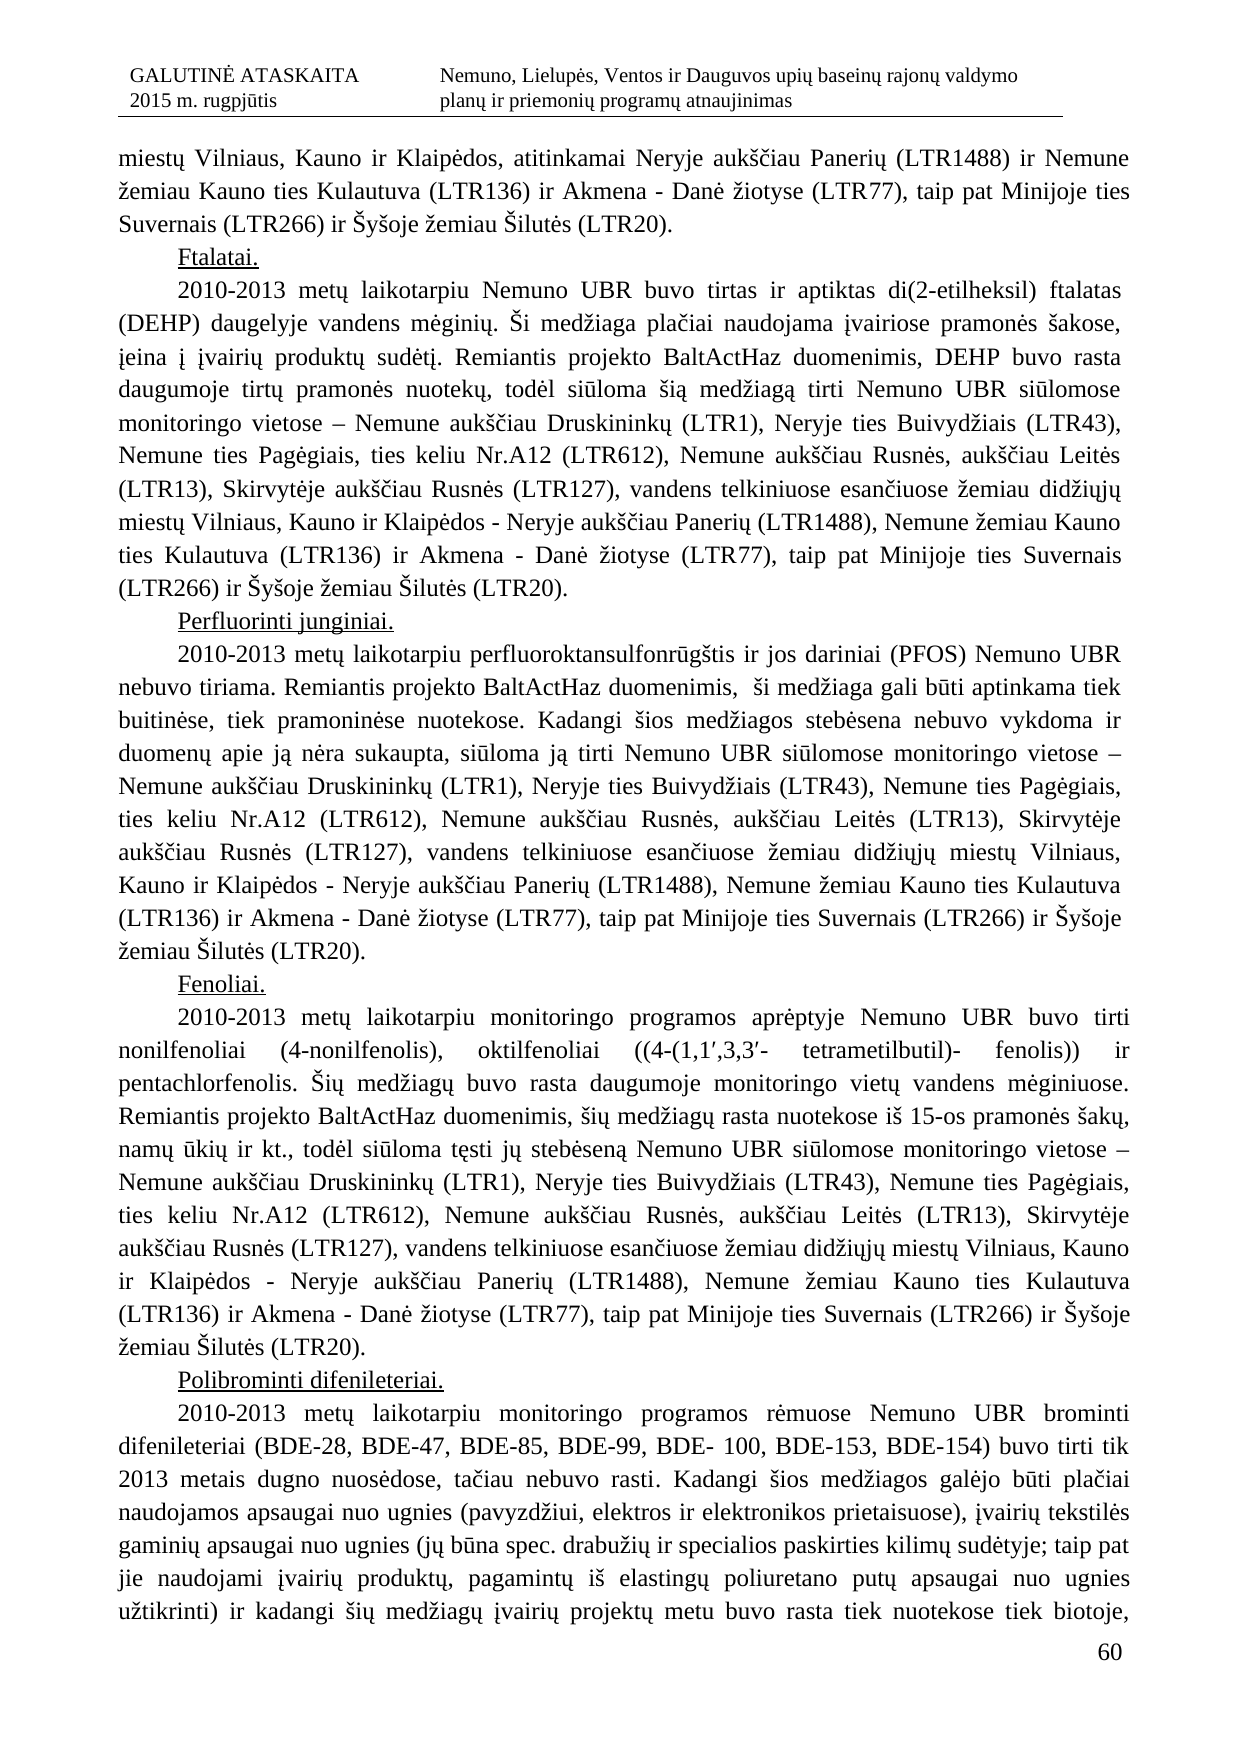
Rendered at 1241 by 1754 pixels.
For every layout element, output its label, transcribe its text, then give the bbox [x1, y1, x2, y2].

text Fenoliai. [118, 969, 1131, 998]
text 2010-2013 metų laikotarpiu monitoringo programos aprėptyje Nemuno UBR buvo tirti nonilfenoliai (4-nonilfenolis), oktilfenoliai ((4-(1,1′,3,3′- tetrametilbutil)- fenolis)) ir pentachlorfenolis. Šių medžiagų buvo rasta daugumoje monitoringo vietų vandens mėginiuose. Remiantis projekto BaltActHaz duomenimis, šių medžiagų rasta nuotekose iš 15-os pramonės šakų, namų ūkių ir kt., todėl siūloma tęsti jų stebėseną Nemuno UBR siūlomose monitoringo vietose – Nemune aukščiau Druskininkų (LTR1), Neryje ties Buivydžiais (LTR43), Nemune ties Pagėgiais, ties keliu Nr.A12 (LTR612), Nemune aukščiau Rusnės, aukščiau Leitės (LTR13), Skirvytėje aukščiau Rusnės (LTR127), vandens telkiniuose esančiuose žemiau didžiųjų miestų Vilniaus, Kauno ir Klaipėdos - Neryje aukščiau Panerių (LTR1488), Nemune žemiau Kauno ties Kulautuva (LTR136) ir Akmena - Danė žiotyse (LTR77), taip pat Minijoje ties Suvernais (LTR266) ir Šyšoje žemiau Šilutės (LTR20). [118, 1002, 1131, 1361]
text Ftalatai. [118, 242, 1131, 271]
text Polibrominti difenileteriai. [118, 1365, 1131, 1394]
text 2010-2013 metų laikotarpiu perfluoroktansulfonrūgštis ir jos dariniai (PFOS) Nemuno UBR nebuvo tiriama. Remiantis projekto BaltActHaz duomenimis, ši medžiaga gali būti aptinkama tiek buitinėse, tiek pramoninėse nuotekose. Kadangi šios medžiagos stebėsena nebuvo vykdoma ir duomenų apie ją nėra sukaupta, siūloma ją tirti Nemuno UBR siūlomose monitoringo vietose – Nemune aukščiau Druskininkų (LTR1), Neryje ties Buivydžiais (LTR43), Nemune ties Pagėgiais, ties keliu Nr.A12 (LTR612), Nemune aukščiau Rusnės, aukščiau Leitės (LTR13), Skirvytėje aukščiau Rusnės (LTR127), vandens telkiniuose esančiuose žemiau didžiųjų miestų Vilniaus, Kauno ir Klaipėdos - Neryje aukščiau Panerių (LTR1488), Nemune žemiau Kauno ties Kulautuva (LTR136) ir Akmena - Danė žiotyse (LTR77), taip pat Minijoje ties Suvernais (LTR266) ir Šyšoje žemiau Šilutės (LTR20). [118, 639, 1122, 965]
text 2010-2013 metų laikotarpiu Nemuno UBR buvo tirtas ir aptiktas di(2-etilheksil) ftalatas (DEHP) daugelyje vandens mėginių. Ši medžiaga plačiai naudojama įvairiose pramonės šakose, įeina į įvairių produktų sudėtį. Remiantis projekto BaltActHaz duomenimis, DEHP buvo rasta daugumoje tirtų pramonės nuotekų, todėl siūloma šią medžiagą tirti Nemuno UBR siūlomose monitoringo vietose – Nemune aukščiau Druskininkų (LTR1), Neryje ties Buivydžiais (LTR43), Nemune ties Pagėgiais, ties keliu Nr.A12 (LTR612), Nemune aukščiau Rusnės, aukščiau Leitės (LTR13), Skirvytėje aukščiau Rusnės (LTR127), vandens telkiniuose esančiuose žemiau didžiųjų miestų Vilniaus, Kauno ir Klaipėdos - Neryje aukščiau Panerių (LTR1488), Nemune žemiau Kauno ties Kulautuva (LTR136) ir Akmena - Danė žiotyse (LTR77), taip pat Minijoje ties Suvernais (LTR266) ir Šyšoje žemiau Šilutės (LTR20). [118, 276, 1122, 601]
text Perfluorinti junginiai. [118, 606, 1131, 634]
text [118, 1398, 1131, 1625]
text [118, 143, 1131, 238]
